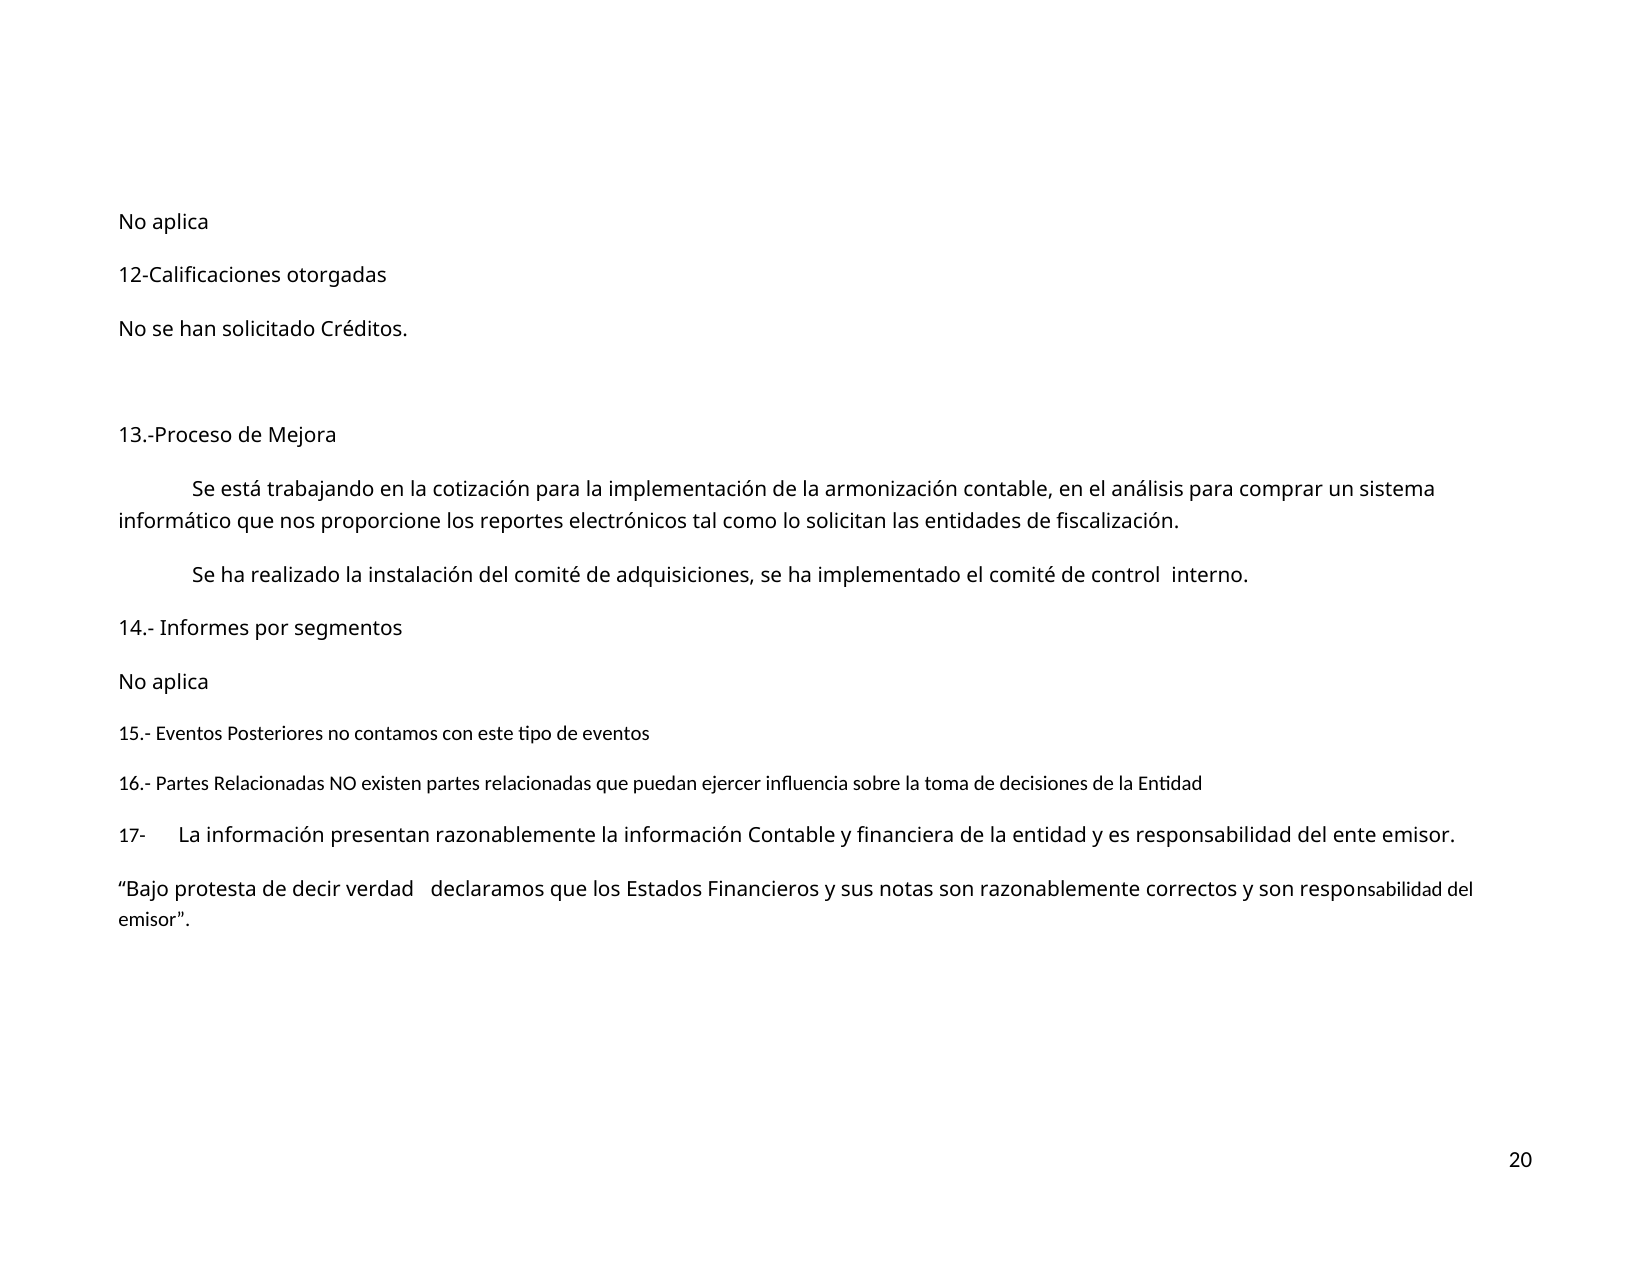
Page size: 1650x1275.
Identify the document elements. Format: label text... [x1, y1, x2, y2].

text 17- La información presentan razonablemente la información Contable y financiera de la entidad y es responsabilidad del ente emisor. [118, 820, 1532, 849]
text No aplica [118, 667, 1532, 695]
text No aplica [118, 207, 1532, 235]
text Se ha realizado la instalación del comité de adquisiciones, se ha implementado el comité de control interno. [118, 560, 1532, 588]
text 15.- Eventos Posteriores no contamos con este tipo de eventos [118, 720, 1532, 746]
text 12-Calificaciones otorgadas [118, 260, 1532, 289]
text No se han solicitado Créditos. [118, 314, 1532, 342]
text 14.- Informes por segmentos [118, 613, 1532, 642]
text Se está trabajando en la cotización para la implementación de la armonización contable, en el análisis para comprar un sistema informático que nos proporcione los reportes electrónicos tal como lo solicitan las entidades de fiscalización. [118, 474, 1532, 535]
text 16.- Partes Relacionadas NO existen partes relacionadas que puedan ejercer influencia sobre la toma de decisiones de la Entidad [118, 770, 1532, 796]
text 13.-Proceso de Mejora [118, 421, 1532, 449]
text “Bajo protesta de decir verdad declaramos que los Estados Financieros y sus notas son razonablemente correctos y son responsabilidad del emisor”. [118, 874, 1532, 931]
